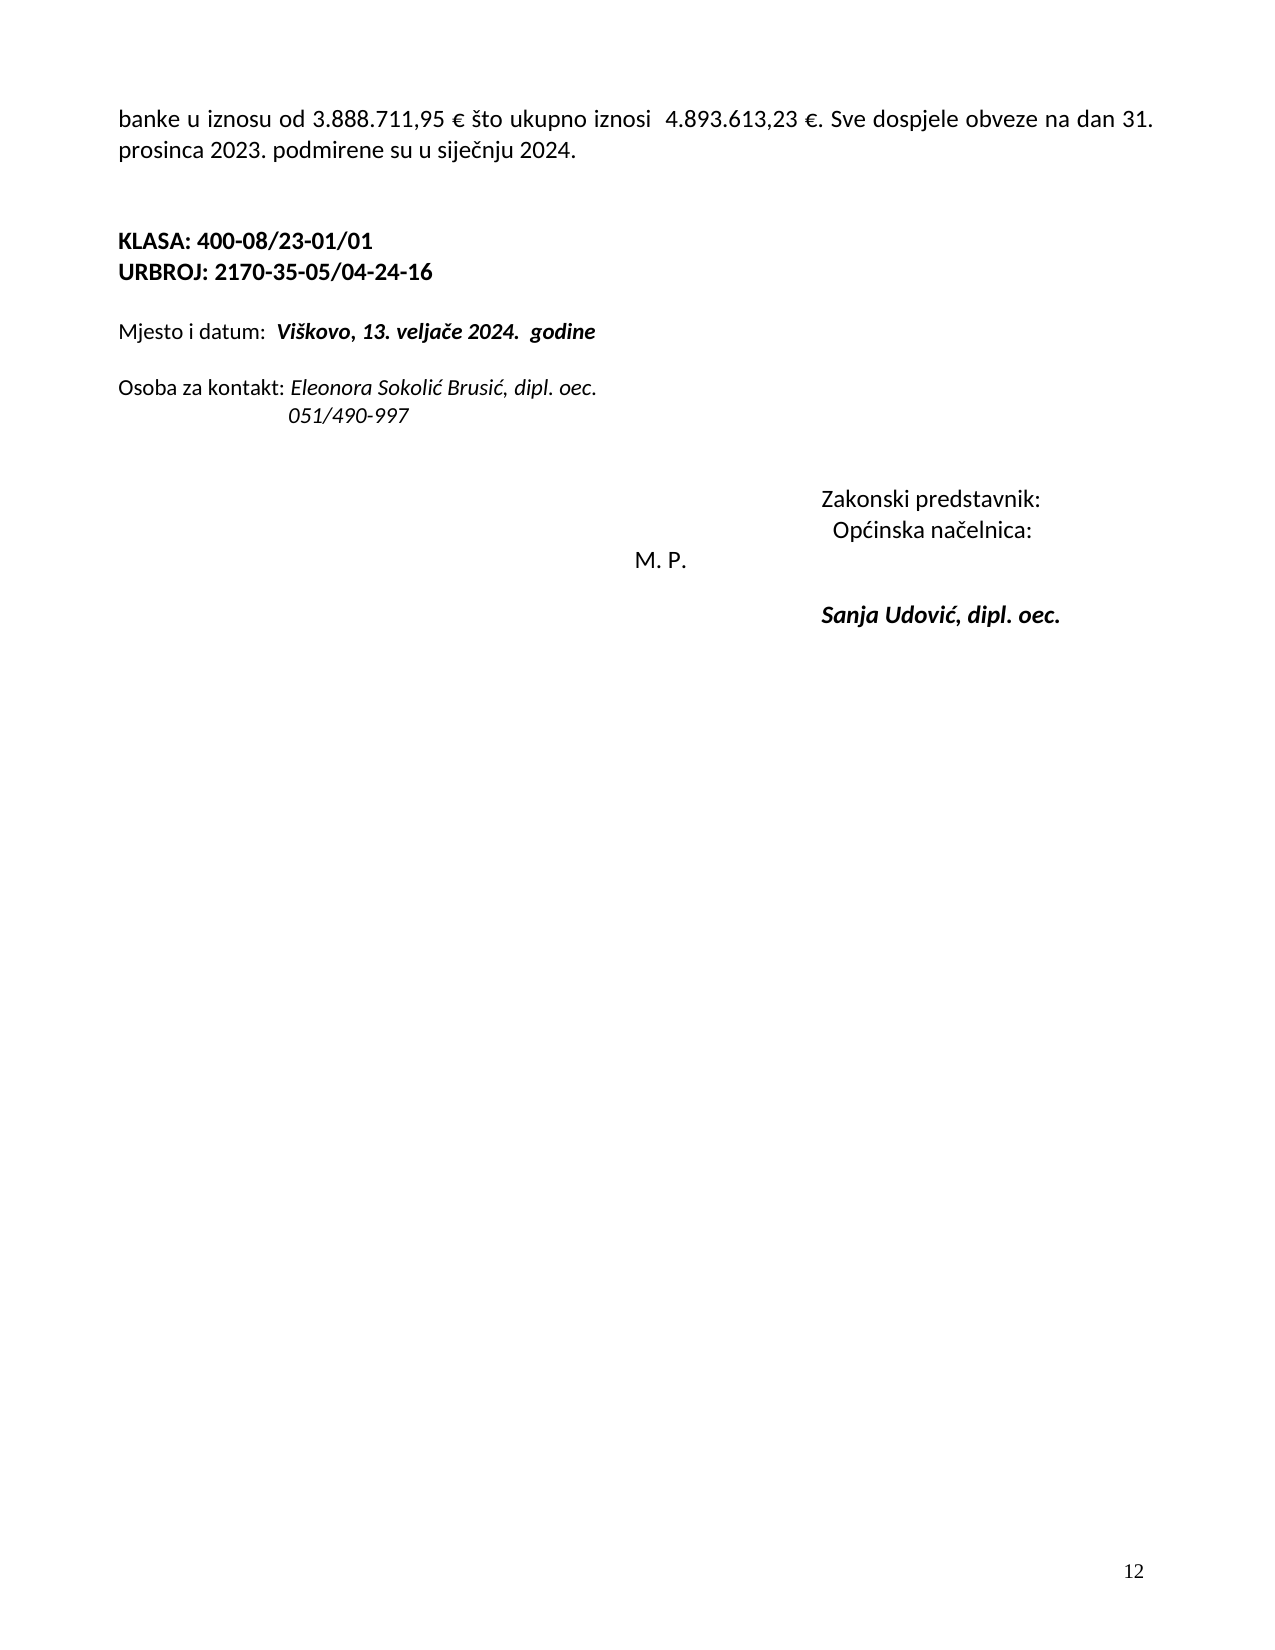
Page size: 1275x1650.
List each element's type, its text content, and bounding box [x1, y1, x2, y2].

text URBROJ: 2170-35-05/04-24-16 [118, 256, 1157, 286]
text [118, 103, 1157, 164]
text Općinska načelnica: [637, 514, 1157, 545]
text Osoba za kontakt: Eleonora Sokolić Brusić, dipl. oec. [118, 373, 1157, 401]
text 051/490-997 [118, 401, 1157, 429]
text Sanja Udović, dipl. oec. [711, 599, 1157, 630]
text Mjesto i datum: Viškovo, 13. veljače 2024. godine [118, 317, 1157, 345]
text M. P. [118, 545, 1157, 575]
text KLASA: 400-08/23-01/01 [118, 225, 1157, 256]
text Zakonski predstavnik: [711, 484, 1157, 514]
